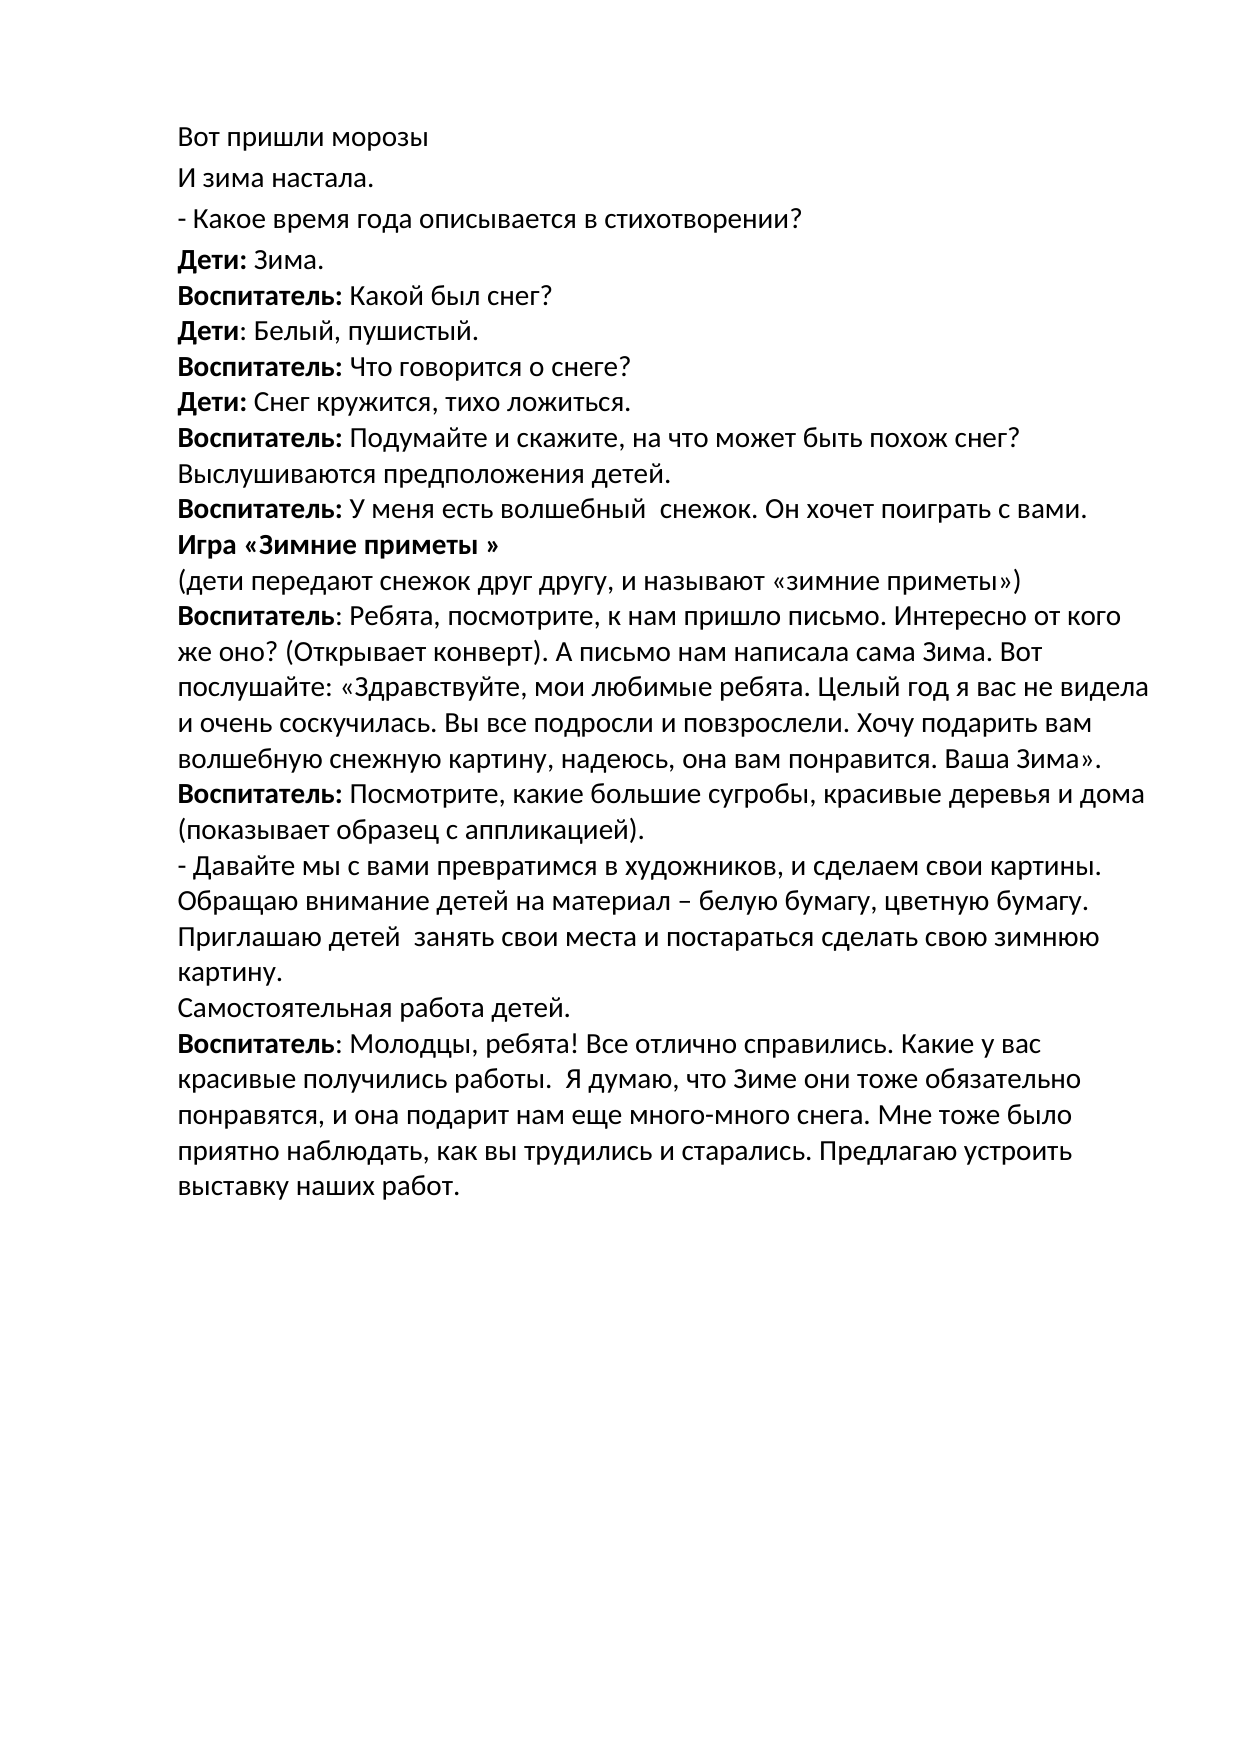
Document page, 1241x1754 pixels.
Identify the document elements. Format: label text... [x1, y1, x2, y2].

text Дети: Снег кружится, тихо ложиться. [177, 383, 1152, 419]
text Дети: Белый, пушистый. [177, 312, 1152, 348]
text Обращаю внимание детей на материал – белую бумагу, цветную бумагу. [177, 882, 1152, 918]
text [177, 118, 1152, 236]
text Воспитатель: Что говорится о снеге? [177, 348, 1152, 383]
text Игра «Зимние приметы » [177, 526, 1152, 562]
text Выслушиваются предположения детей. [177, 455, 1152, 490]
text Воспитатель: Молодцы, ребята! Все отлично справились. Какие у вас красивые получились работы. Я думаю, что Зиме они тоже обязательно понравятся, и она подарит нам еще много-много снега. Мне тоже было приятно наблюдать, как вы трудились и старались. Предлагаю устроить выставку наших работ. [177, 1025, 1152, 1203]
text Воспитатель: Посмотрите, какие большие сугробы, красивые деревья и дома (показывает образец с аппликацией). [177, 775, 1152, 847]
text Воспитатель: Ребята, посмотрите, к нам пришло письмо. Интересно от кого же оно? (Открывает конверт). А письмо нам написала сама Зима. Вот послушайте: «Здравствуйте, мои любимые ребята. Целый год я вас не видела и очень соскучилась. Вы все подросли и повзрослели. Хочу подарить вам волшебную снежную картину, надеюсь, она вам понравится. Ваша Зима». [177, 597, 1152, 775]
text (дети передают снежок друг другу, и называют «зимние приметы») [177, 562, 1152, 597]
text Дети: Зима. [177, 241, 1152, 277]
text Приглашаю детей занять свои места и постараться сделать свою зимнюю картину. [177, 918, 1152, 989]
text Воспитатель: Подумайте и скажите, на что может быть похож снег? [177, 419, 1152, 455]
text Воспитатель: У меня есть волшебный снежок. Он хочет поиграть с вами. [177, 490, 1152, 526]
text - Давайте мы с вами превратимся в художников, и сделаем свои картины. [177, 847, 1152, 882]
text Самостоятельная работа детей. [177, 989, 1152, 1025]
text Воспитатель: Какой был снег? [177, 277, 1152, 312]
